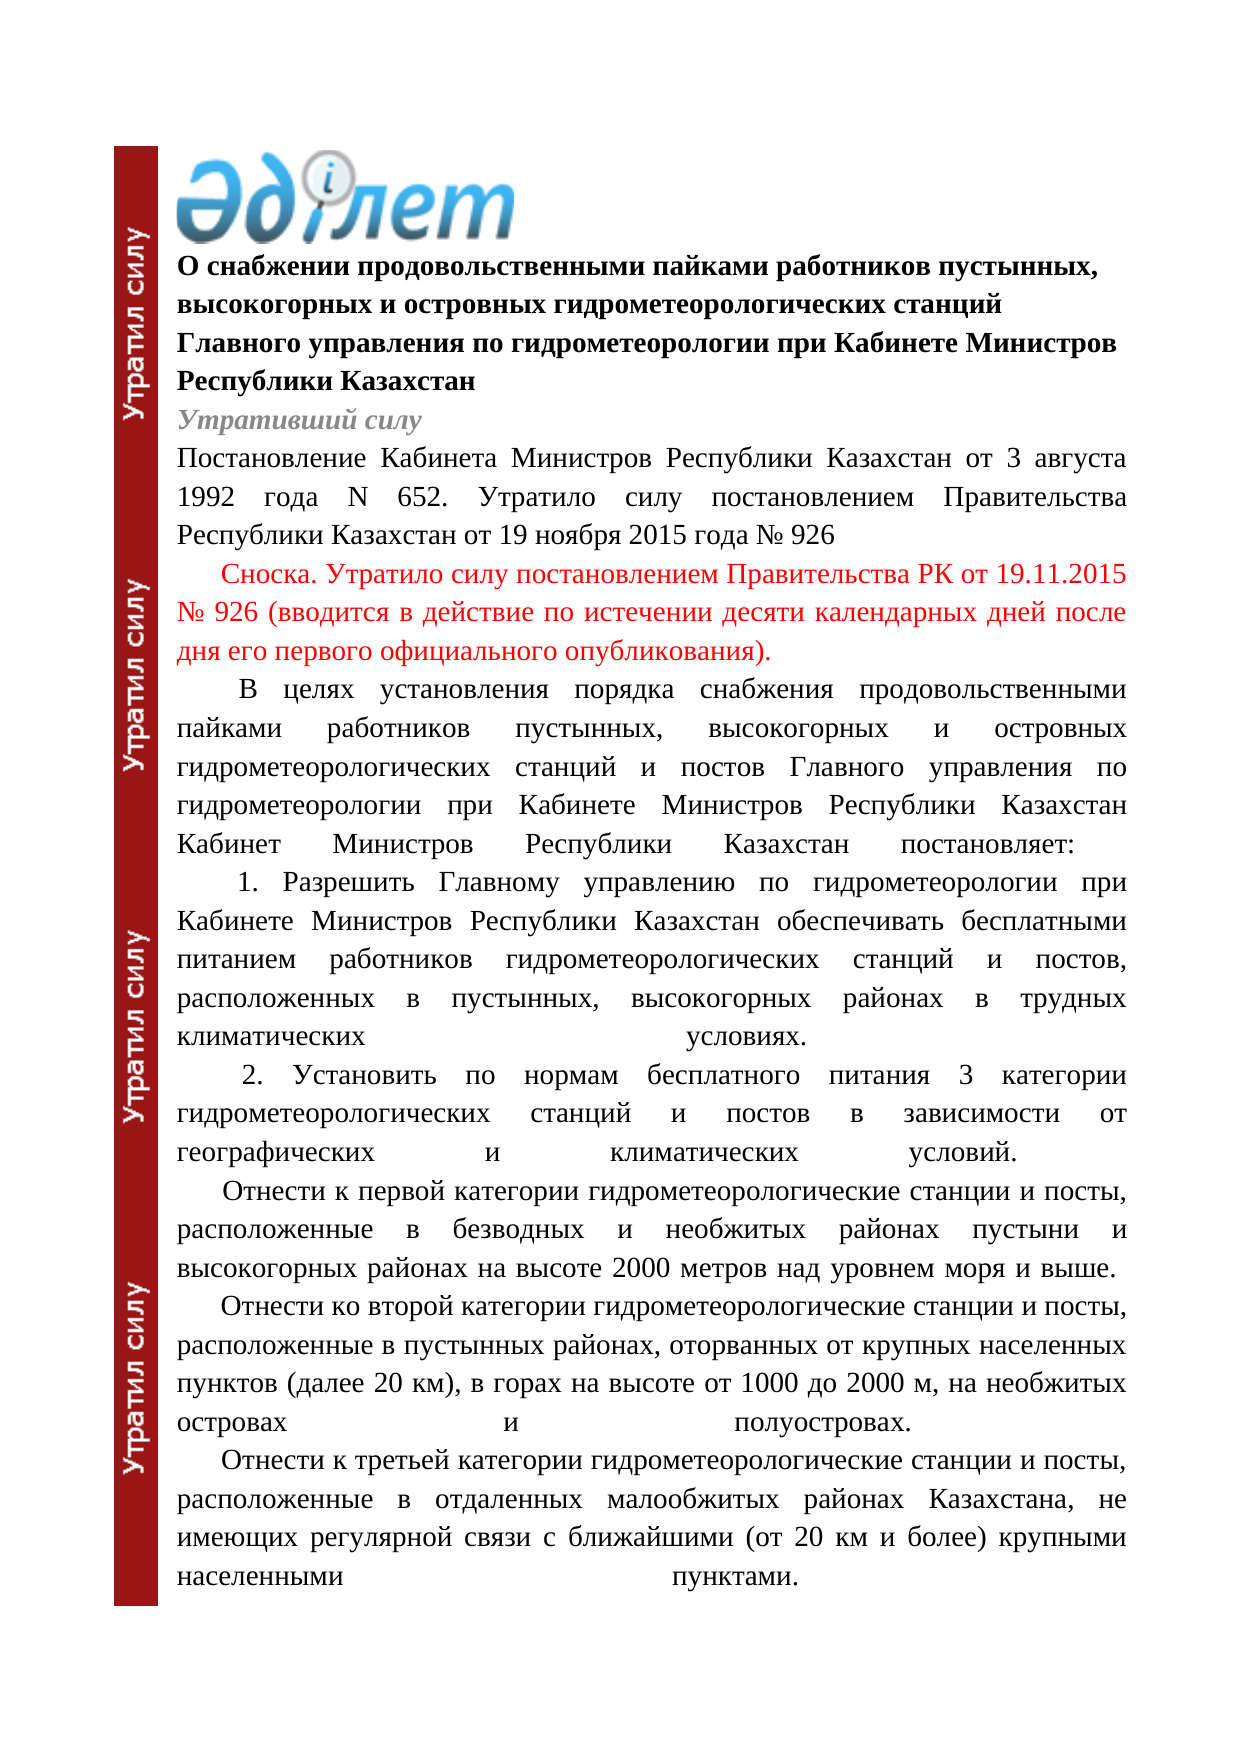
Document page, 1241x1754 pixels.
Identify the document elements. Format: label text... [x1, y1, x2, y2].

picture [114, 667, 158, 672]
picture [114, 435, 158, 440]
picture [114, 397, 158, 402]
picture [114, 551, 158, 556]
text О снабжении пpодовольственными пайками pаботников пустынных, высокогоpных и остpовных гидpометеоpологических станций Главного упpавления по гидpометеоpологии пpи Кабинете Министpов Республики Казахстан [112, 248, 1128, 397]
picture [176, 150, 515, 244]
picture [114, 1592, 158, 1606]
text Утративший силу [112, 402, 1128, 435]
picture [114, 146, 158, 248]
text Сноска. Утратило силу постановлением Правительства РК от 19.11.2015 № 926 (вводится в действие по истечении десяти календарных дней после дня его первого официального опубликования). [112, 556, 1128, 667]
text Постановление Кабинета Министpов Республики Казахстан от 3 августа 1992 года N 652. Утратило силу постановлением Правительства Республики Казахстан от 19 ноября 2015 года № 926 [112, 440, 1128, 551]
